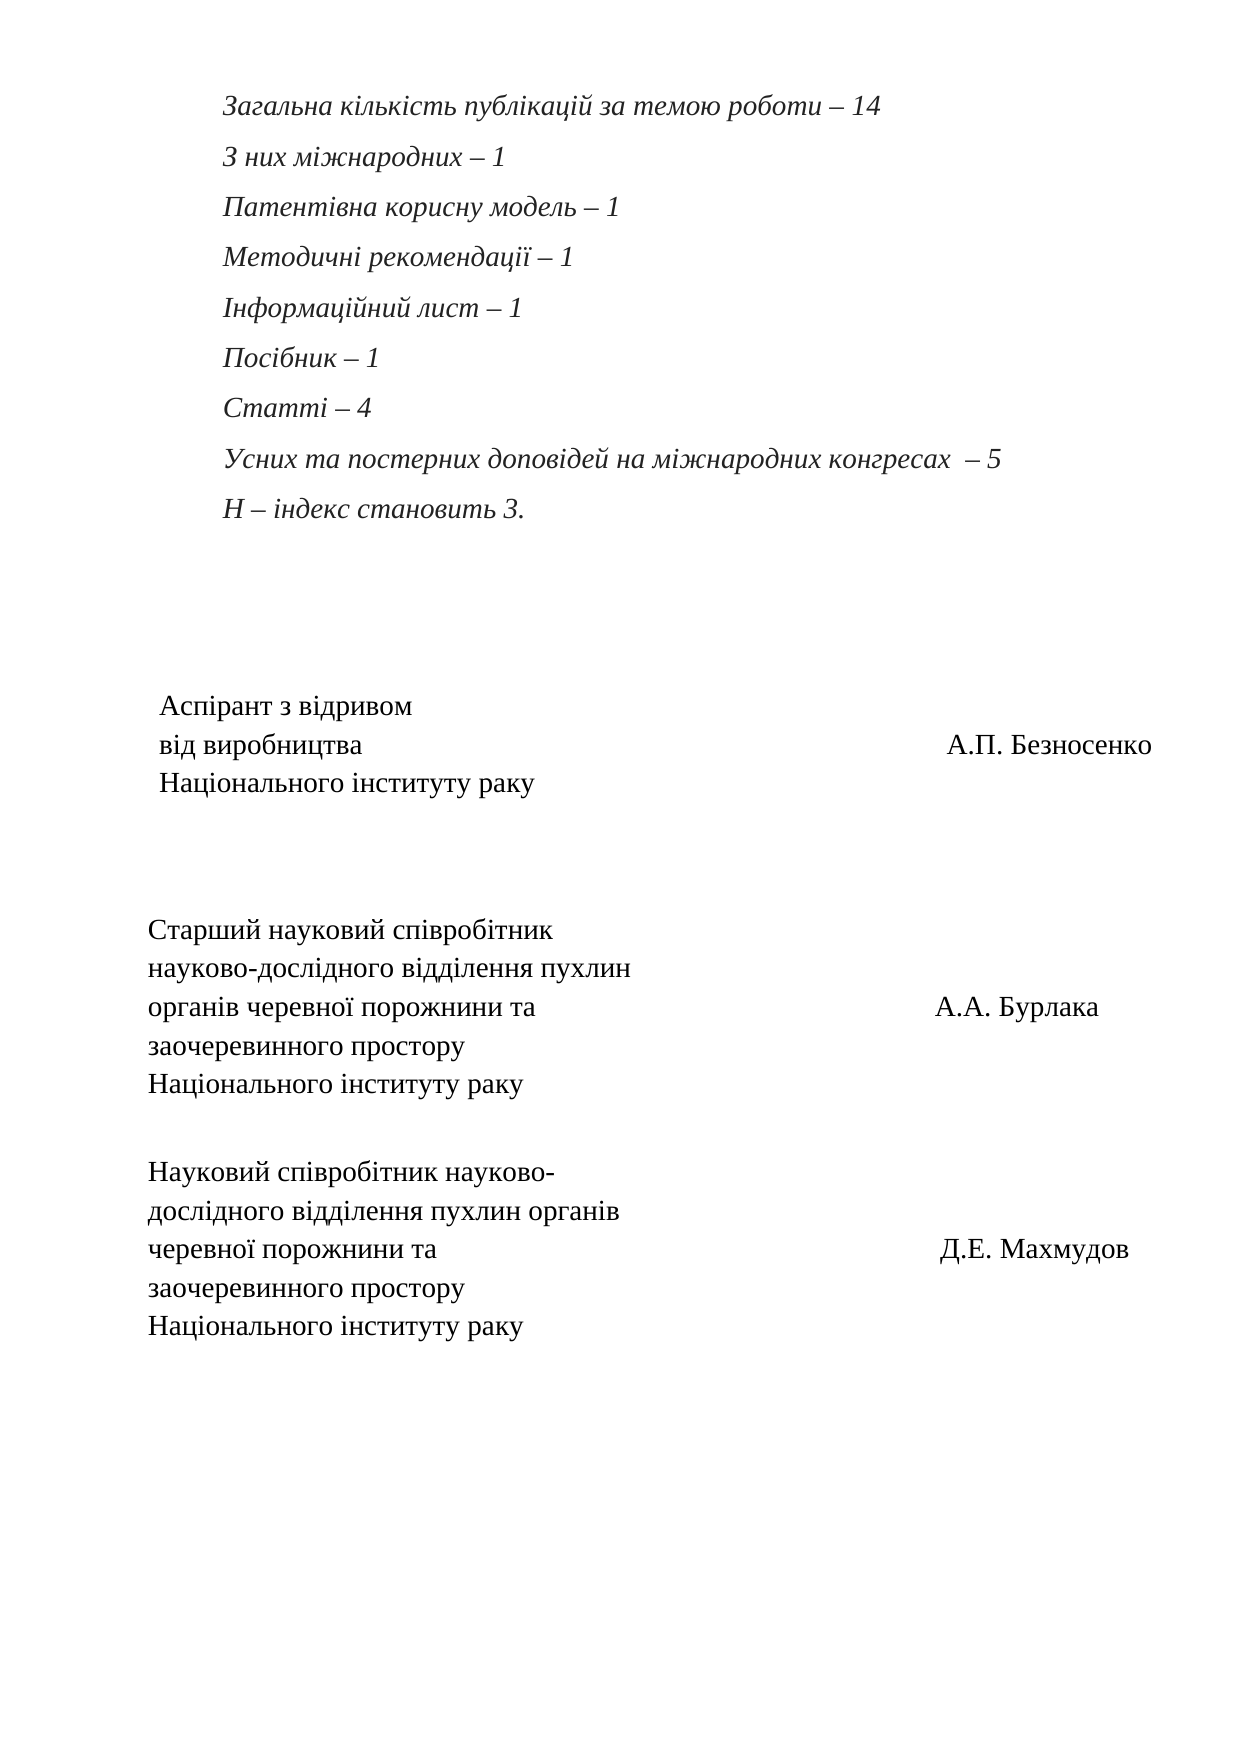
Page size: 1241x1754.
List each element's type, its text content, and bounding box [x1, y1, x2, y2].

table_header А.А. Бурлака [652, 912, 1163, 1104]
table_header А.П. Безносенко [662, 650, 1174, 803]
text Методичні рекомендації – 1 [148, 239, 1152, 273]
text Усних та постерних доповідей на міжнародних конгресах – 5 [148, 441, 1152, 474]
text Статті – 4 [148, 390, 1152, 424]
text Посібник – 1 [148, 340, 1152, 374]
table_header Старший науковий співробітник науково-дослідного відділення пухлин органів черевної порожнини та заочеревинного простору Національного інституту раку [136, 912, 652, 1104]
text Інформаційний лист – 1 [148, 290, 1152, 323]
text З них міжнародних – 1 [148, 139, 1152, 172]
text H – індекс становить 3. [148, 491, 1152, 524]
table_header Д.Е. Махмудов [651, 1154, 1163, 1346]
table_header Аспірант з відривом від виробництва Національного інституту раку [148, 650, 662, 803]
text Загальна кількість публікацій за темою роботи – 14 [148, 88, 1152, 122]
table_header Науковий співробітник науково-дослідного відділення пухлин органів черевної порожнини та заочеревинного простору Національного інституту раку [136, 1154, 651, 1346]
text Патентівна корисну модель – 1 [148, 189, 1152, 223]
